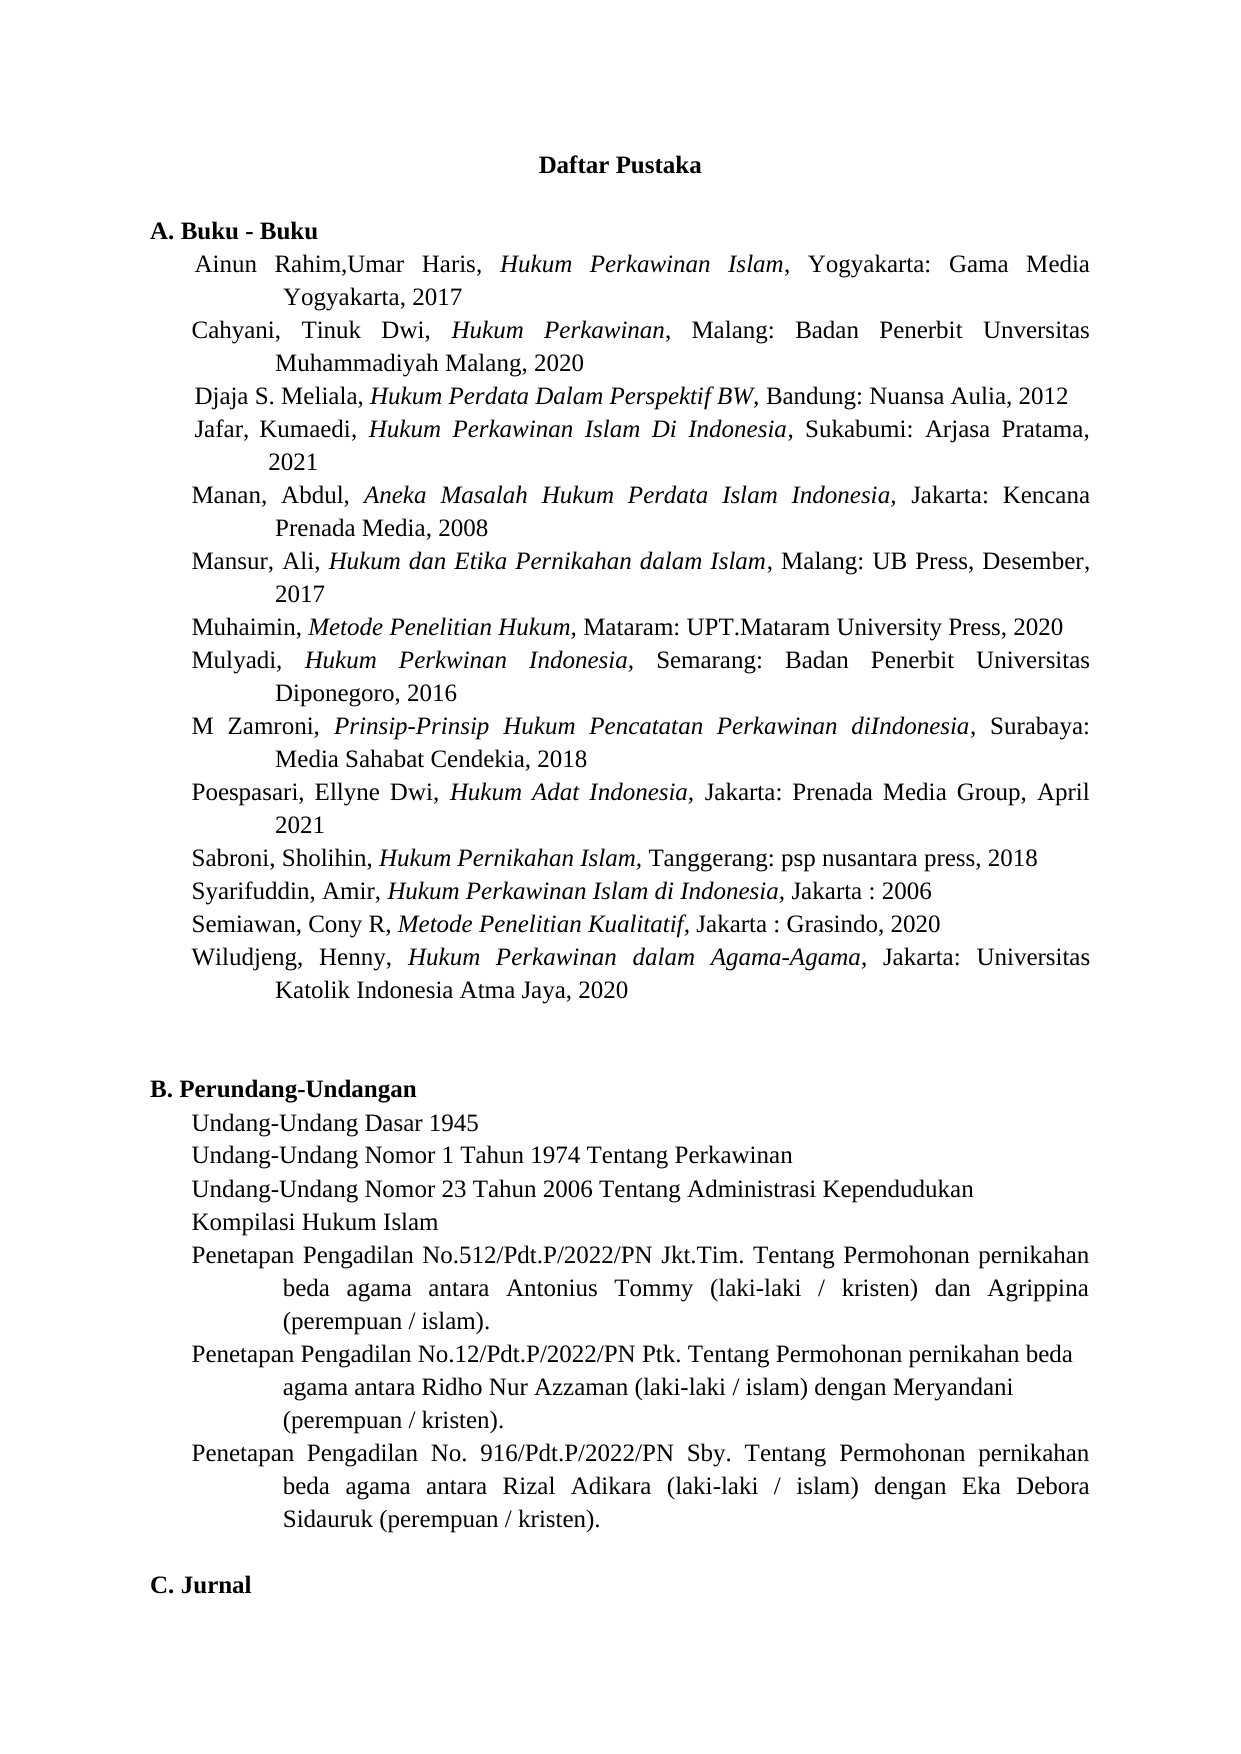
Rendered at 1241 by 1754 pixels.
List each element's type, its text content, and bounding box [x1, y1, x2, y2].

text Semiawan, Cony R, Metode Penelitian Kualitatif, Jakarta : Grasindo, 2020 [191, 909, 1090, 938]
text Mansur, Ali, Hukum dan Etika Pernikahan dalam Islam, Malang: UB Press, Desember, 2017 [191, 546, 1090, 608]
text Undang-Undang Nomor 23 Tahun 2006 Tentang Administrasi Kependudukan [191, 1174, 1090, 1202]
text Mulyadi, Hukum Perkwinan Indonesia, Semarang: Badan Penerbit Universitas Diponegoro, 2016 [191, 645, 1090, 707]
text Jafar, Kumaedi, Hukum Perkawinan Islam Di Indonesia, Sukabumi: Arjasa Pratama, 2021 [194, 414, 1090, 476]
text Daftar Pustaka [150, 150, 1090, 179]
text Undang-Undang Dasar 1945 [191, 1108, 1090, 1136]
text Manan, Abdul, Aneka Masalah Hukum Perdata Islam Indonesia, Jakarta: Kencana Prenada Media, 2008 [191, 480, 1090, 542]
text Muhaimin, Metode Penelitian Hukum, Mataram: UPT.Mataram University Press, 2020 [191, 612, 1090, 641]
text M Zamroni, Prinsip-Prinsip Hukum Pencatatan Perkawinan diIndonesia, Surabaya: Media Sahabat Cendekia, 2018 [191, 711, 1090, 773]
text Sabroni, Sholihin, Hukum Pernikahan Islam, Tanggerang: psp nusantara press, 2018 [191, 843, 1090, 872]
text Cahyani, Tinuk Dwi, Hukum Perkawinan, Malang: Badan Penerbit Unversitas Muhammadiyah Malang, 2020 [191, 315, 1090, 377]
text Undang-Undang Nomor 1 Tahun 1974 Tentang Perkawinan [191, 1141, 1090, 1169]
list Buku - Buku [150, 216, 1090, 245]
text Poespasari, Ellyne Dwi, Hukum Adat Indonesia, Jakarta: Prenada Media Group, April 2021 [191, 777, 1090, 839]
text Kompilasi Hukum Islam [191, 1207, 1090, 1235]
text Penetapan Pengadilan No. 916/Pdt.P/2022/PN Sby. Tentang Permohonan pernikahan beda agama antara Rizal Adikara (laki-laki / islam) dengan Eka Debora Sidauruk (perempuan / kristen). [191, 1438, 1090, 1533]
text Djaja S. Meliala, Hukum Perdata Dalam Perspektif BW, Bandung: Nuansa Aulia, 2012 [194, 381, 1090, 410]
text Syarifuddin, Amir, Hukum Perkawinan Islam di Indonesia, Jakarta : 2006 [191, 876, 1090, 905]
text Wiludjeng, Henny, Hukum Perkawinan dalam Agama-Agama, Jakarta: Universitas Katolik Indonesia Atma Jaya, 2020 [191, 942, 1090, 1004]
list Perundang-Undangan [150, 1074, 1090, 1103]
list Jurnal [150, 1570, 1090, 1599]
text Ainun Rahim,Umar Haris, Hukum Perkawinan Islam, Yogyakarta: Gama Media Yogyakarta, 2017 [194, 249, 1090, 311]
text Penetapan Pengadilan No.512/Pdt.P/2022/PN Jkt.Tim. Tentang Permohonan pernikahan beda agama antara Antonius Tommy (laki-laki / kristen) dan Agrippina (perempuan / islam). [191, 1240, 1090, 1334]
text Penetapan Pengadilan No.12/Pdt.P/2022/PN Ptk. Tentang Permohonan pernikahan beda agama antara Ridho Nur Azzaman (laki-laki / islam) dengan Meryandani (perempuan / kristen). [191, 1339, 1090, 1433]
